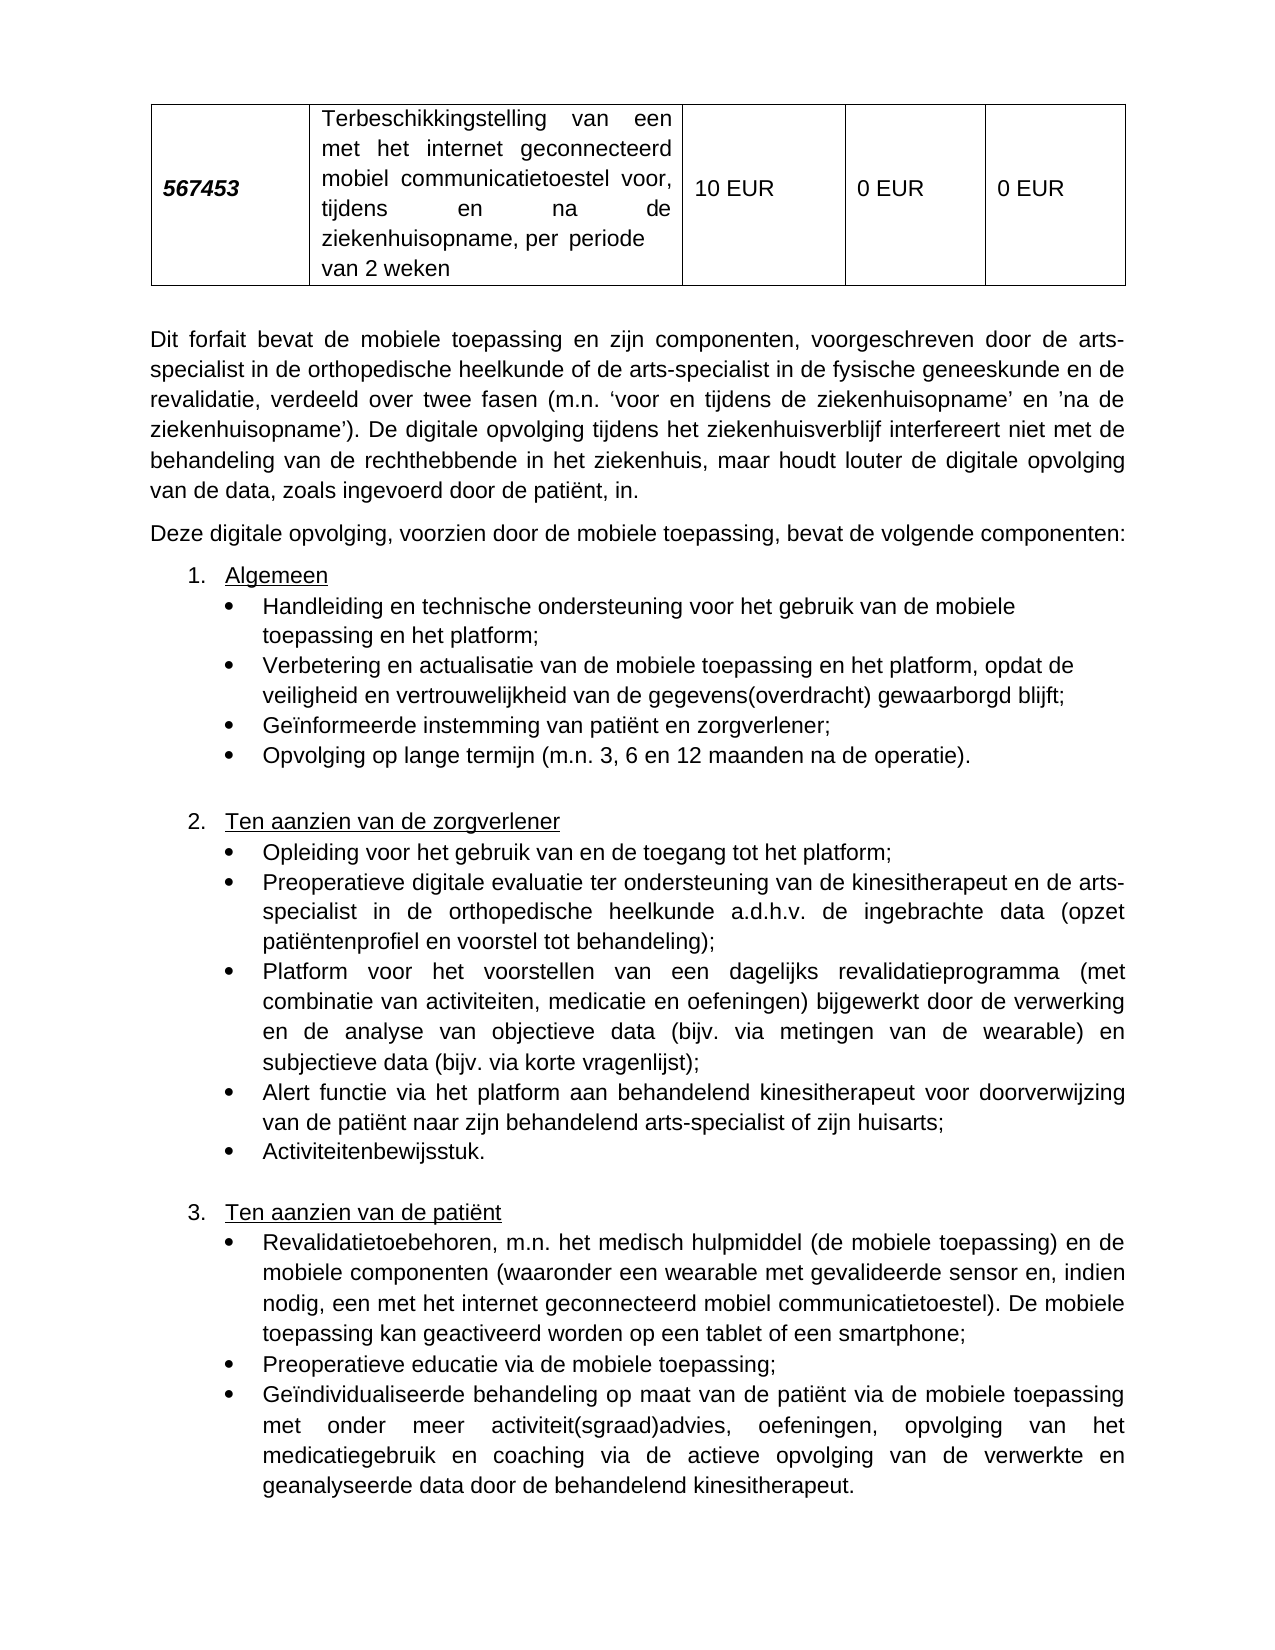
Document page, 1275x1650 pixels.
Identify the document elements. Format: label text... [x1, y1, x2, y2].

list Geïndividualiseerde behandeling op maat van de patiënt via de mobiele toepassing met onder meer activiteit(sgraad)advies, oefeningen, opvolging van het medicatiegebruik en coaching via de actieve opvolging van de verwerkte en geanalyseerde data door de behandelend kinesitherapeut. [225, 1381, 1125, 1498]
list Opleiding voor het gebruik van en de toegang tot het platform; [225, 838, 1148, 865]
text Dit forfait bevat de mobiele toepassing en zijn componenten, voorgeschreven door de arts- specialist in de orthopedische heelkunde of de arts-specialist in de fysische geneeskunde en de revalidatie, verdeeld over twee fasen (m.n. ‘voor en tijdens de ziekenhuisopname’ en ’na de ziekenhuisopname’). De digitale opvolging tijdens het ziekenhuisverblijf interfereert niet met de behandeling van de rechthebbende in het ziekenhuis, maar houdt louter de digitale opvolging van de data, zoals ingevoerd door de patiënt, in. [150, 326, 1126, 503]
list Preoperatieve digitale evaluatie ter ondersteuning van de kinesitherapeut en de arts- specialist in de orthopedische heelkunde a.d.h.v. de ingebrachte data (opzet patiëntenprofiel en voorstel tot behandeling); [225, 868, 1126, 954]
list Activiteitenbewijsstuk. [225, 1138, 1148, 1164]
list Handleiding en technische ondersteuning voor het gebruik van de mobiele toepassing en het platform; [225, 593, 1125, 649]
list Revalidatietoebehoren, m.n. het medisch hulpmiddel (de mobiele toepassing) en de mobiele componenten (waaronder een wearable met gevalideerde sensor en, indien nodig, een met het internet geconnecteerd mobiel communicatietoestel). De mobiele toepassing kan geactiveerd worden op een tablet of een smartphone; [225, 1229, 1126, 1346]
list Opvolging op lange termijn (m.n. 3, 6 en 12 maanden na de operatie). [225, 742, 1148, 769]
list Ten aanzien van de zorgverlener [187, 808, 1148, 834]
list Verbetering en actualisatie van de mobiele toepassing en het platform, opdat de veiligheid en vertrouwelijkheid van de gegevens(overdracht) gewaarborgd blijft; [225, 652, 1126, 708]
text Deze digitale opvolging, voorzien door de mobiele toepassing, bevat de volgende componenten: [150, 519, 1148, 546]
list Preoperatieve educatie via de mobiele toepassing; [225, 1350, 1148, 1378]
table_cell Terbeschikkingstelling van een met het internet geconnecteerd mobiel communicatietoestel voor, tijdens en na de ziekenhuisopname, per periode van 2 weken [310, 105, 682, 285]
list Algemeen [187, 562, 1148, 589]
list Geïnformeerde instemming van patiënt en zorgverlener; [225, 712, 1148, 739]
table_cell 0 EUR [986, 105, 1125, 285]
table_cell 567453 [152, 105, 309, 285]
list Platform voor het voorstellen van een dagelijks revalidatieprogramma (met combinatie van activiteiten, medicatie en oefeningen) bijgewerkt door de verwerking en de analyse van objectieve data (bijv. via metingen van de wearable) en subjectieve data (bijv. via korte vragenlijst); [225, 958, 1126, 1075]
list Alert functie via het platform aan behandelend kinesitherapeut voor doorverwijzing van de patiënt naar zijn behandelend arts-specialist of zijn huisarts; [225, 1079, 1125, 1135]
table_cell 0 EUR [846, 105, 985, 285]
list Ten aanzien van de patiënt [187, 1199, 1148, 1225]
table_cell 10 EUR [683, 105, 845, 285]
